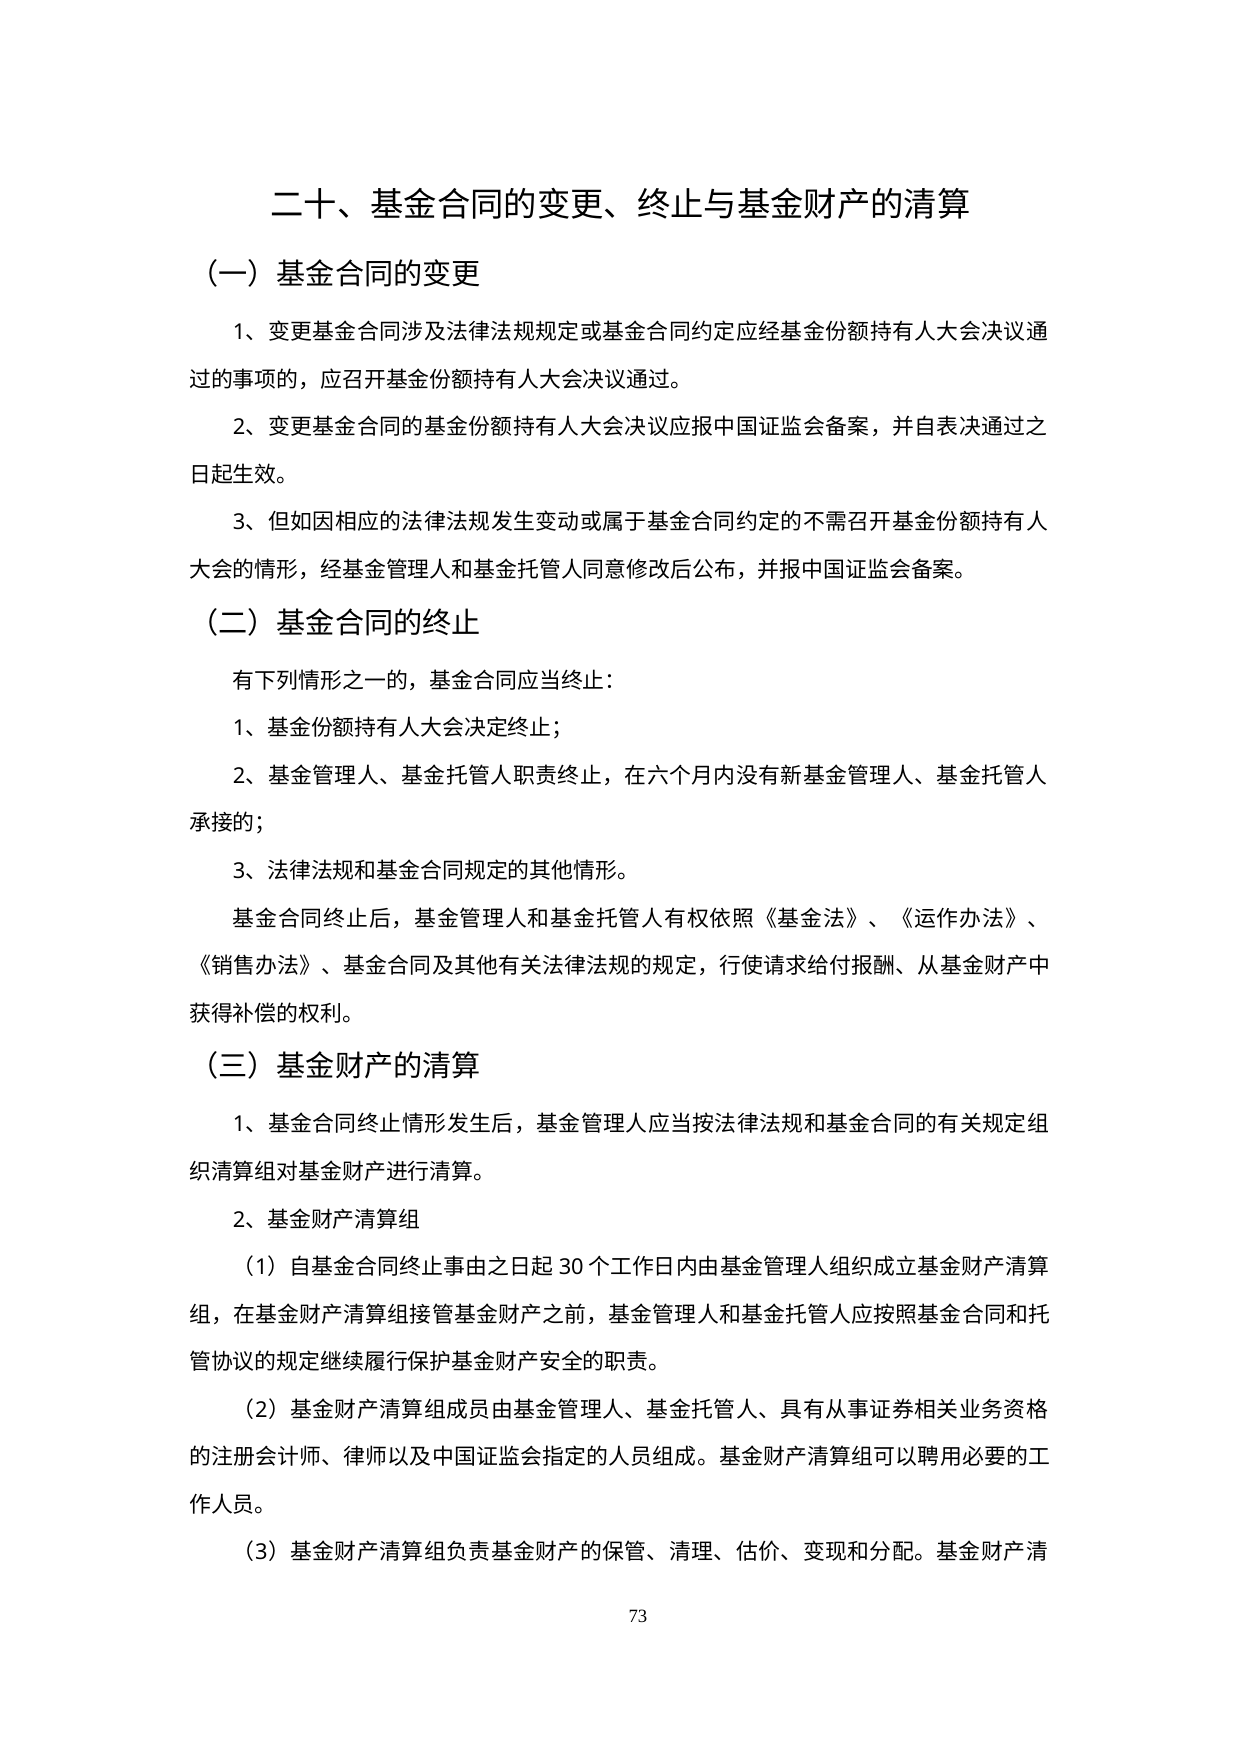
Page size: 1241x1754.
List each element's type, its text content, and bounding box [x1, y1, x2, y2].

text 1、基金份额持有人大会决定终止； [189, 710, 1051, 742]
subtitle （三）基金财产的清算 [189, 1043, 1051, 1085]
text 1、变更基金合同涉及法律法规规定或基金合同约定应经基金份额持有人大会决议通过的事项的，应召开基金份额持有人大会决议通过。 [189, 314, 1051, 393]
subtitle （一）基金合同的变更 [189, 251, 1051, 293]
text 有下列情形之一的，基金合同应当终止： [189, 663, 1051, 694]
text 基金合同终止后，基金管理人和基金托管人有权依照《基金法》、《运作办法》、《销售办法》、基金合同及其他有关法律法规的规定，行使请求给付报酬、从基金财产中获得补偿的权利。 [189, 901, 1051, 1027]
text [189, 1534, 1051, 1566]
text 2、基金管理人、基金托管人职责终止，在六个月内没有新基金管理人、基金托管人承接的； [189, 758, 1051, 837]
text 2、变更基金合同的基金份额持有人大会决议应报中国证监会备案，并自表决通过之日起生效。 [189, 409, 1051, 488]
subtitle （二）基金合同的终止 [189, 599, 1051, 642]
text 2、基金财产清算组 [189, 1202, 1051, 1233]
subtitle 二十、基金合同的变更、终止与基金财产的清算 [189, 178, 1051, 226]
text 3、法律法规和基金合同规定的其他情形。 [189, 853, 1051, 885]
text （2）基金财产清算组成员由基金管理人、基金托管人、具有从事证券相关业务资格的注册会计师、律师以及中国证监会指定的人员组成。基金财产清算组可以聘用必要的工作人员。 [189, 1392, 1051, 1518]
text 1、基金合同终止情形发生后，基金管理人应当按法律法规和基金合同的有关规定组织清算组对基金财产进行清算。 [189, 1106, 1051, 1186]
text 3、但如因相应的法律法规发生变动或属于基金合同约定的不需召开基金份额持有人大会的情形，经基金管理人和基金托管人同意修改后公布，并报中国证监会备案。 [189, 504, 1051, 583]
text （1）自基金合同终止事由之日起30个工作日内由基金管理人组织成立基金财产清算组，在基金财产清算组接管基金财产之前，基金管理人和基金托管人应按照基金合同和托管协议的规定继续履行保护基金财产安全的职责。 [189, 1249, 1051, 1376]
